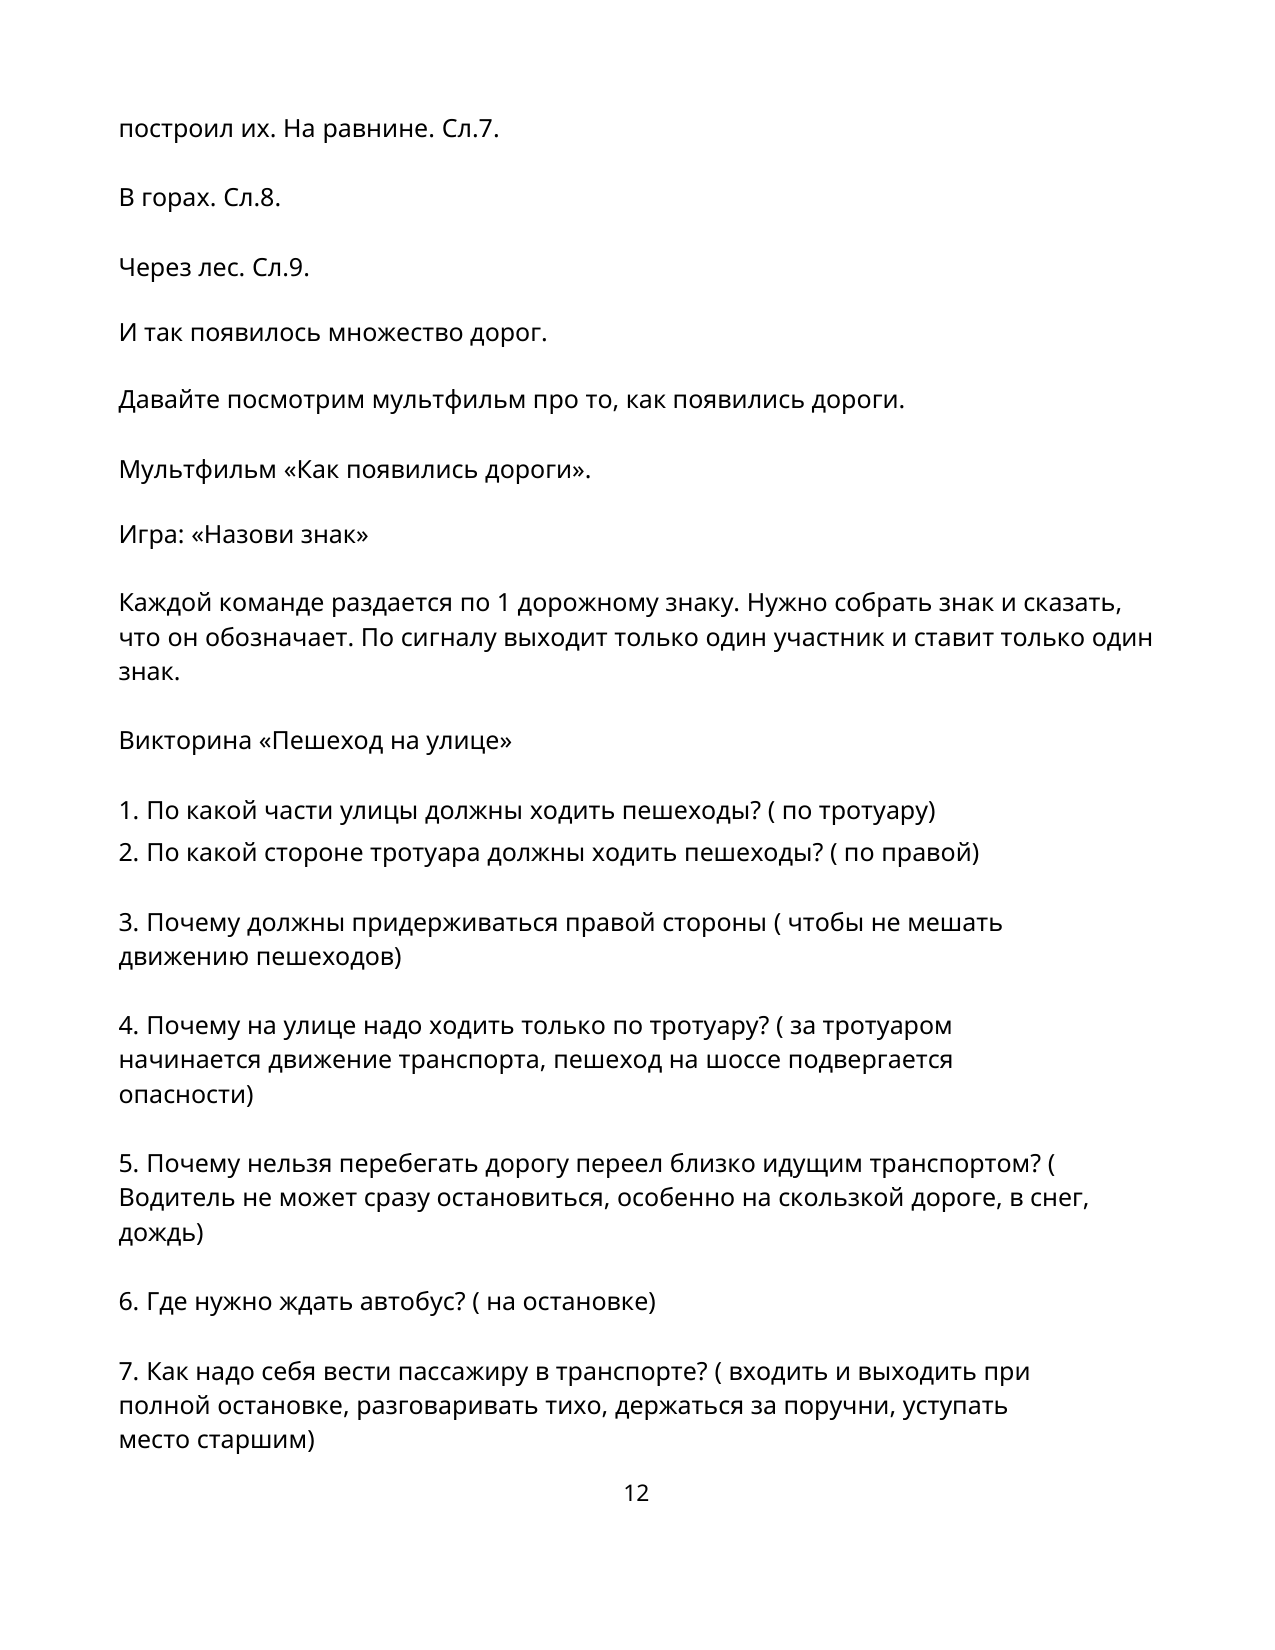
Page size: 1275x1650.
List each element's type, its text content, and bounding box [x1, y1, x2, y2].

list Почему нельзя перебегать дорогу переел близко идущим транспортом? ( Водитель не может сразу остановиться, особенно на скользкой дороге, в снег, дождь) [118, 1146, 1125, 1248]
list Как надо себя вести пассажиру в транспорте? ( входить и выходить при полной остановке, разговаривать тихо, держаться за поручни, уступать место старшим) [118, 1353, 1077, 1456]
list Где нужно ждать автобус? ( на остановке) [118, 1283, 1210, 1317]
text Каждой команде раздается по 1 дорожному знаку. Нужно собрать знак и сказать, что он обозначает. По сигналу выходит только один участник и ставит только один знак. [118, 585, 1157, 688]
text Давайте посмотрим мультфильм про то, как появились дороги. Мультфильм «Как появились дороги». [118, 382, 973, 486]
list По какой части улицы должны ходить пешеходы? ( по тротуару) [118, 792, 1210, 826]
list Почему должны придерживаться правой стороны ( чтобы не мешать движению пешеходов) [118, 904, 1075, 973]
text И так появилось множество дорог. [118, 319, 1210, 347]
text Викторина «Пешеход на улице» [118, 723, 1210, 757]
list Почему на улице надо ходить только по тротуару? ( за тротуаром начинается движение транспорта, пешеход на шоссе подвергается опасности) [118, 1008, 1055, 1111]
list По какой стороне тротуара должны ходить пешеходы? ( по правой) [118, 834, 1210, 868]
text В горах. Сл.8. Через лес. Сл.9. [118, 180, 311, 283]
text Игра: «Назови знак» [118, 521, 1210, 549]
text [118, 110, 973, 144]
